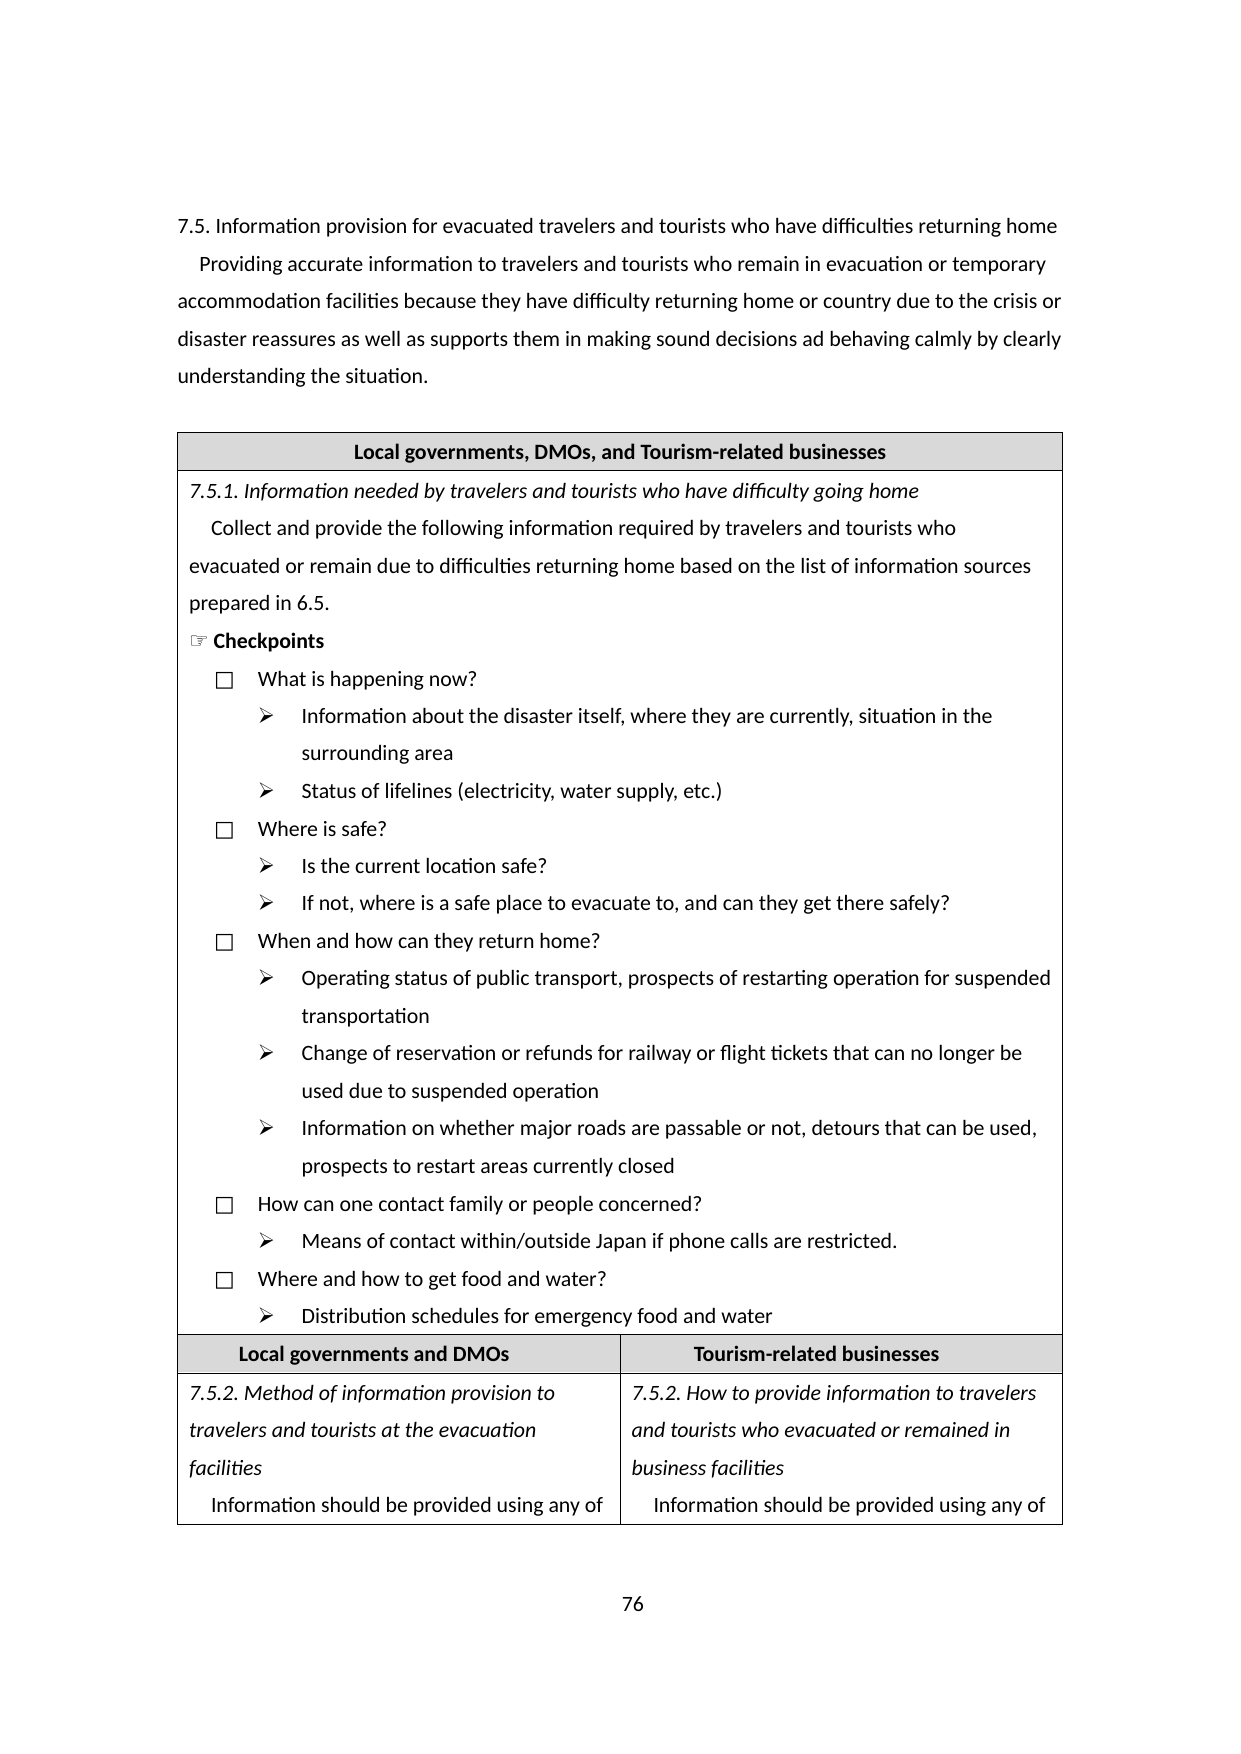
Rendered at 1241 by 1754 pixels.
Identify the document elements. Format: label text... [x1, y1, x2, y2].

table_header Local governments, DMOs, and Tourism-related businesses [178, 433, 1062, 470]
table_cell Tourism-related businesses [621, 1335, 1062, 1372]
table_cell Local governments and DMOs [178, 1335, 620, 1372]
subtitle 7.5. Information provision for evacuated travelers and tourists who have difficulties returning home [177, 207, 1063, 244]
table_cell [178, 1374, 620, 1523]
text Providing accurate information to travelers and tourists who remain in evacuation or temporary accommodation facilities because they have difficulty returning home or country due to the crisis or disaster reassures as well as supports them in making sound decisions ad behaving calmly by clearly understanding the situation. [177, 244, 1063, 394]
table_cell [621, 1374, 1062, 1523]
table_cell 7.5.1. Information needed by travelers and tourists who have difficulty going home Collect and provide the following information required by travelers and tourists who evacuated or remain due to difficulties returning home based on the list of information sources prepared in 6.5. ☞ Checkpoints What is happening now? Information about the disaster itself, where they are currently, situation in the surrounding area Status of lifelines (electricity, water supply, etc.) Where is safe? Is the current location safe? If not, where is a safe place to evacuate to, and can they get there safely? When and how can they return home? Operating status of public transport, prospects of restarting operation for suspended transportation Change of reservation or refunds for railway or flight tickets that can no longer be used due to suspended operation Information on whether major roads are passable or not, detours that can be used, prospects to restart areas currently closed How can one contact family or people concerned? Means of contact within/outside Japan if phone calls are restricted. Where and how to get food and water? Distribution schedules for emergency food and water [178, 471, 1062, 1334]
